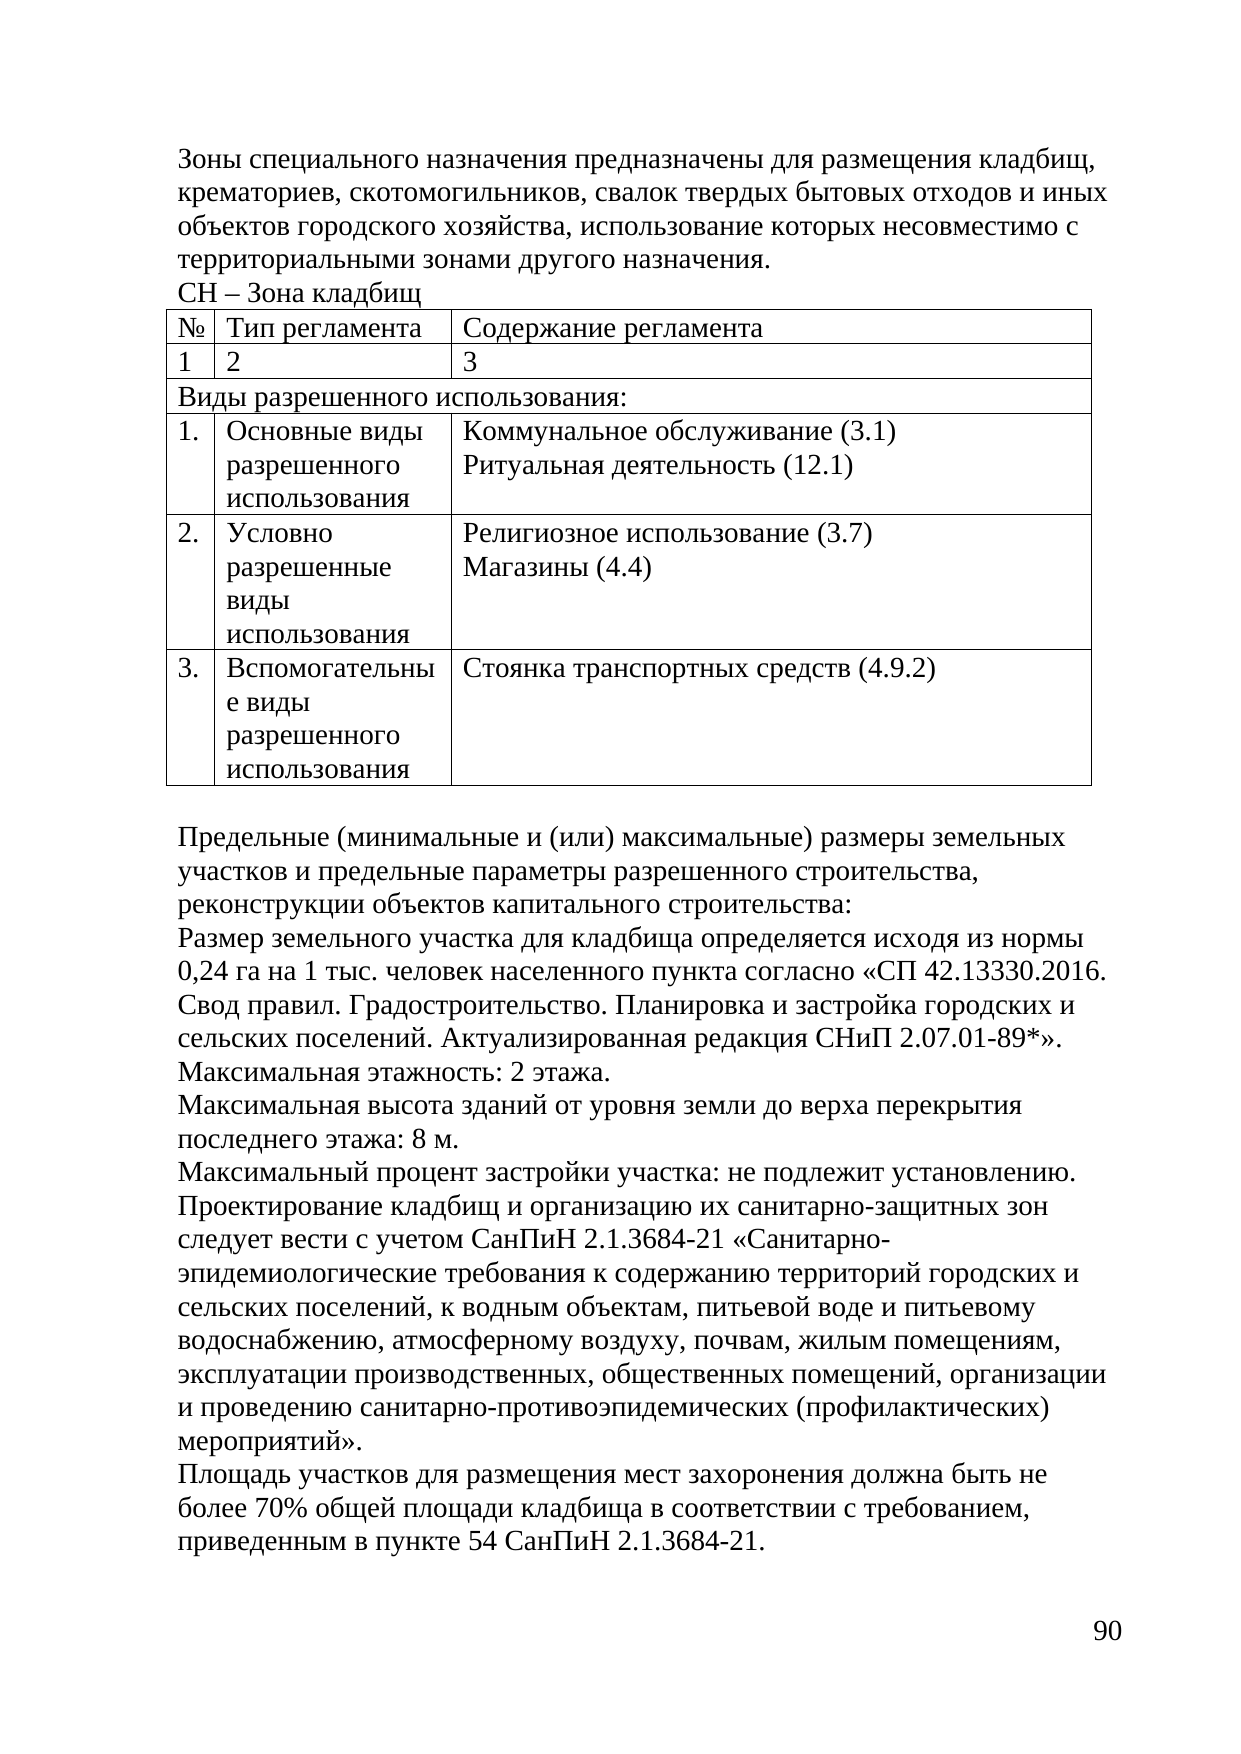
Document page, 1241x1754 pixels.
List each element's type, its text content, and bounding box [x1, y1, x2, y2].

table_header Тип регламента [215, 310, 451, 343]
text Зоны специального назначения предназначены для размещения кладбищ, крематориев, скотомогильников, свалок твердых бытовых отходов и иных объектов городского хозяйства, использование которых несовместимо с территориальными зонами другого назначения. [177, 141, 1122, 275]
text Максимальный процент застройки участка: не подлежит установлению. [177, 1154, 1122, 1188]
table_header № [167, 310, 214, 343]
table_cell Условно разрешенные виды использования [215, 515, 451, 649]
table_cell 1. [167, 414, 214, 514]
table_cell 3 [452, 344, 1091, 378]
text Максимальная высота зданий от уровня земли до верха перекрытия последнего этажа: 8 м. [177, 1087, 1122, 1154]
table_cell Коммунальное обслуживание (3.1) Ритуальная деятельность (12.1) [452, 414, 1091, 514]
table_cell 3. [167, 650, 214, 784]
table_cell Стоянка транспортных средств (4.9.2) [452, 650, 1091, 784]
table_cell 2. [167, 515, 214, 649]
table_cell Виды разрешенного использования: [167, 379, 1091, 412]
table_header Содержание регламента [452, 310, 1091, 343]
text Размер земельного участка для кладбища определяется исходя из нормы 0,24 га на 1 тыс. человек населенного пункта согласно «СП 42.13330.2016. Свод правил. Градостроительство. Планировка и застройка городских и сельских поселений. Актуализированная редакция СНиП 2.07.01-89*». [177, 920, 1122, 1054]
table_cell Основные виды разрешенного использования [215, 414, 451, 514]
table_cell 1 [167, 344, 214, 378]
table_cell Вспомогательные виды разрешенного использования [215, 650, 451, 784]
text Проектирование кладбищ и организацию их санитарно-защитных зон следует вести с учетом СанПиН 2.1.3684-21 «Санитарно-эпидемиологические требования к содержанию территорий городских и сельских поселений, к водным объектам, питьевой воде и питьевому водоснабжению, атмосферному воздуху, почвам, жилым помещениям, эксплуатации производственных, общественных помещений, организации и проведению санитарно-противоэпидемических (профилактических) мероприятий». [177, 1188, 1122, 1456]
table_cell 2 [215, 344, 451, 378]
text Максимальная этажность: 2 этажа. [177, 1054, 1122, 1087]
table_cell Религиозное использование (3.7) Магазины (4.4) [452, 515, 1091, 649]
text Площадь участков для размещения мест захоронения должна быть не более 70% общей площади кладбища в соответствии с требованием, приведенным в пункте 54 СанПиН 2.1.3684-21. [177, 1456, 1122, 1557]
text СН – Зона кладбищ [177, 275, 1122, 309]
text Предельные (минимальные и (или) максимальные) размеры земельных участков и предельные параметры разрешенного строительства, реконструкции объектов капитального строительства: [177, 819, 1122, 920]
